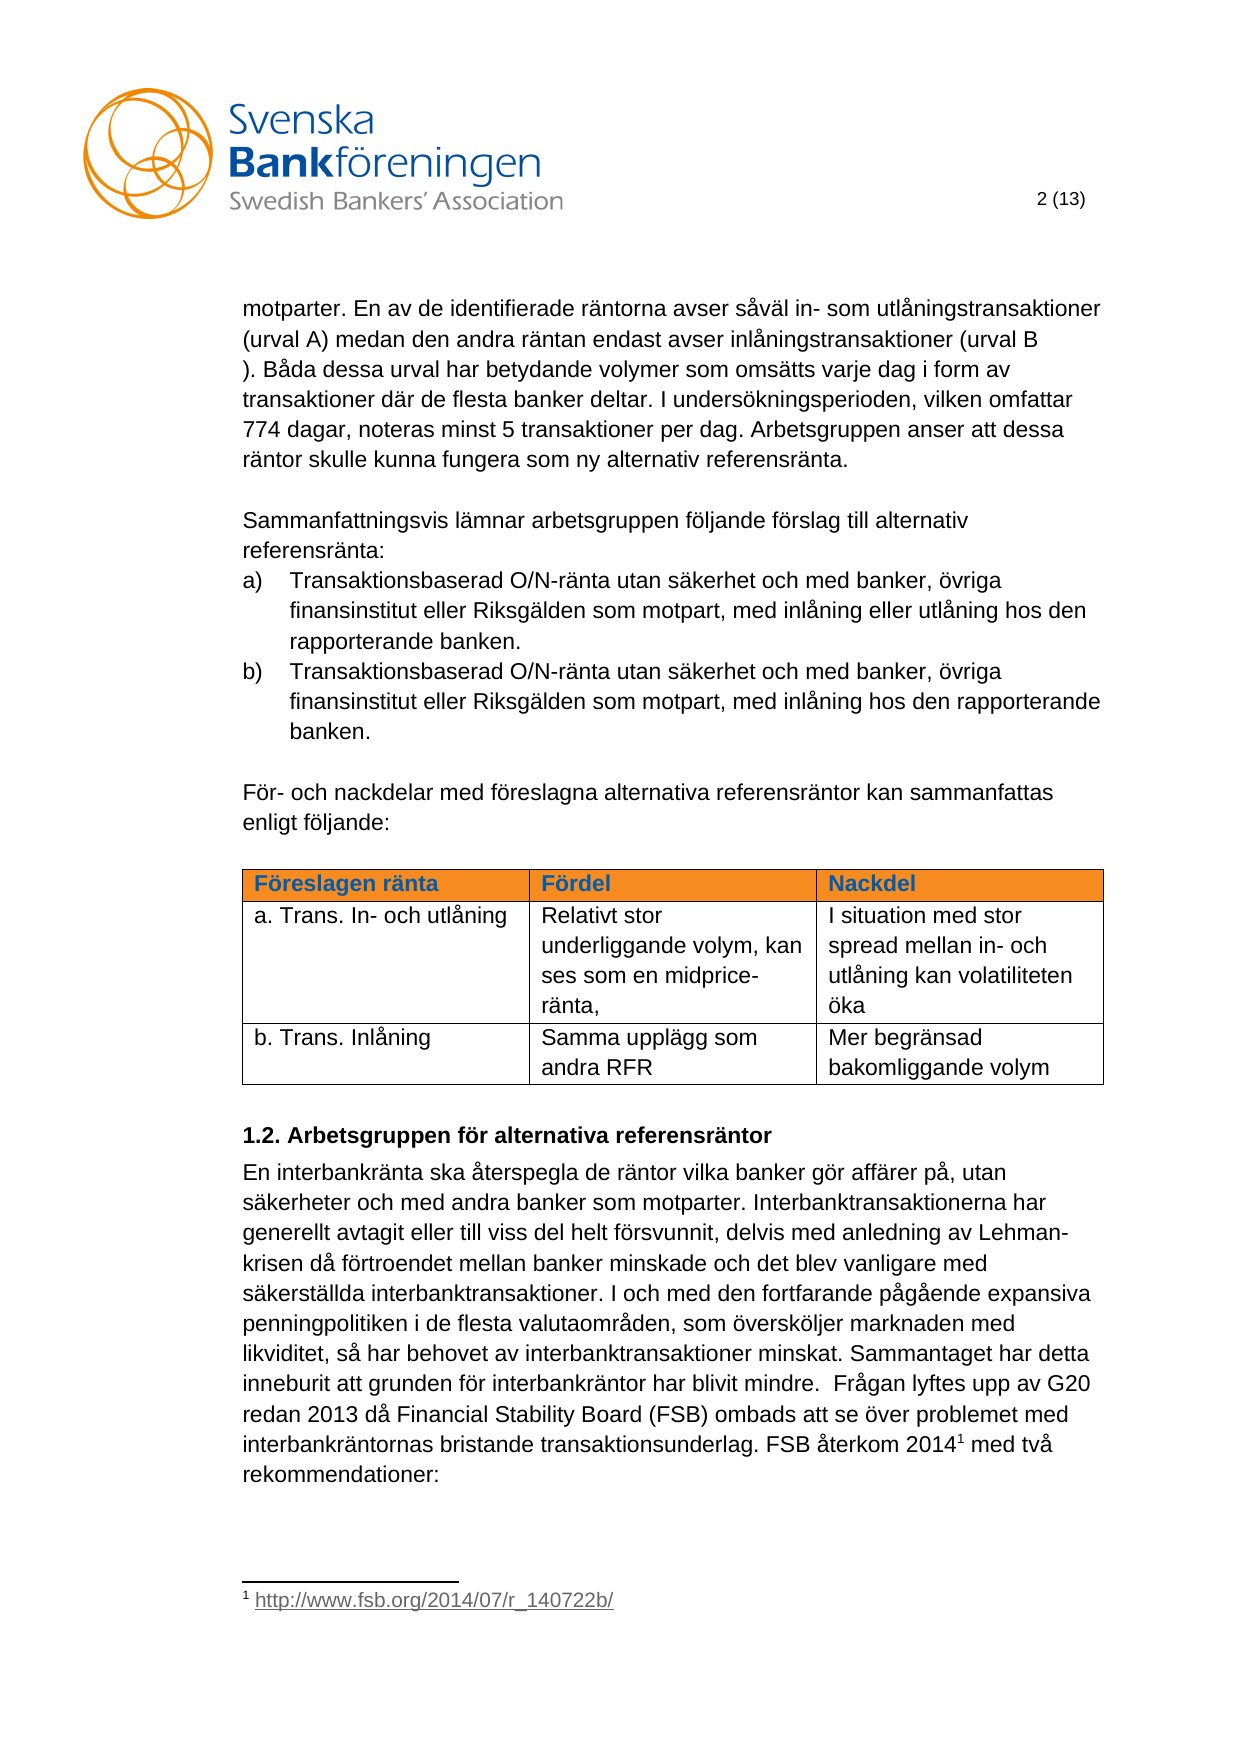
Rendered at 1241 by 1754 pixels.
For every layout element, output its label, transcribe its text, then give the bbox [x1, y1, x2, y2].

table_cell Samma upplägg som andra RFR [530, 1024, 816, 1084]
list Transaktionsbaserad O/N-ränta utan säkerhet och med banker, övriga finansinstitut eller Riksgälden som motpart, med inlåning hos den rapporterande banken. [242, 658, 1104, 744]
table_cell a. Trans. In- och utlåning [243, 902, 529, 1022]
text Sammanfattningsvis lämnar arbetsgruppen följande förslag till alternativ referensränta: [242, 507, 1104, 563]
table_cell b. Trans. Inlåning [243, 1024, 529, 1084]
picture [83, 88, 563, 219]
text För- och nackdelar med föreslagna alternativa referensräntor kan sammanfattas enligt följande: [242, 779, 1104, 835]
table_header Föreslagen ränta [243, 870, 529, 901]
table_cell Relativt stor underliggande volym, kan ses som en midprice-ränta, [530, 902, 816, 1022]
table_cell I situation med stor spread mellan in- och utlåning kan volatiliteten öka [817, 902, 1103, 1022]
table_header Fördel [530, 870, 816, 901]
text En interbankränta ska återspegla de räntor vilka banker gör affärer på, utan säkerheter och med andra banker som motparter. Interbanktransaktionerna har generellt avtagit eller till viss del helt försvunnit, delvis med anledning av Lehman-krisen då förtroendet mellan banker minskade och det blev vanligare med säkerställda interbanktransaktioner. I och med den fortfarande pågående expansiva penningpolitiken i de flesta valutaområden, som översköljer marknaden med likviditet, så har behovet av interbanktransaktioner minskat. Sammantaget har detta inneburit att grunden för interbankräntor har blivit mindre. Frågan lyftes upp av G20 redan 2013 då Financial Stability Board (FSB) ombads att se över problemet med interbankräntornas bristande transaktionsunderlag. FSB återkom 2014 med två rekommendationer: [242, 1159, 1104, 1487]
list Transaktionsbaserad O/N-ränta utan säkerhet och med banker, övriga finansinstitut eller Riksgälden som motpart, med inlåning eller utlåning hos den rapporterande banken. [242, 567, 1104, 654]
subtitle 1.2. Arbetsgruppen för alternativa referensräntor [242, 1122, 1104, 1149]
text ). Båda dessa urval har betydande volymer som omsätts varje dag i form av transaktioner där de flesta banker deltar. I undersökningsperioden, vilken omfattar 774 dagar, noteras minst 5 transaktioner per dag. Arbetsgruppen anser att dessa räntor skulle kunna fungera som ny alternativ referensränta. [242, 356, 1104, 473]
table_header Nackdel [817, 870, 1103, 901]
table_cell Mer begränsad bakomliggande volym [817, 1024, 1103, 1084]
